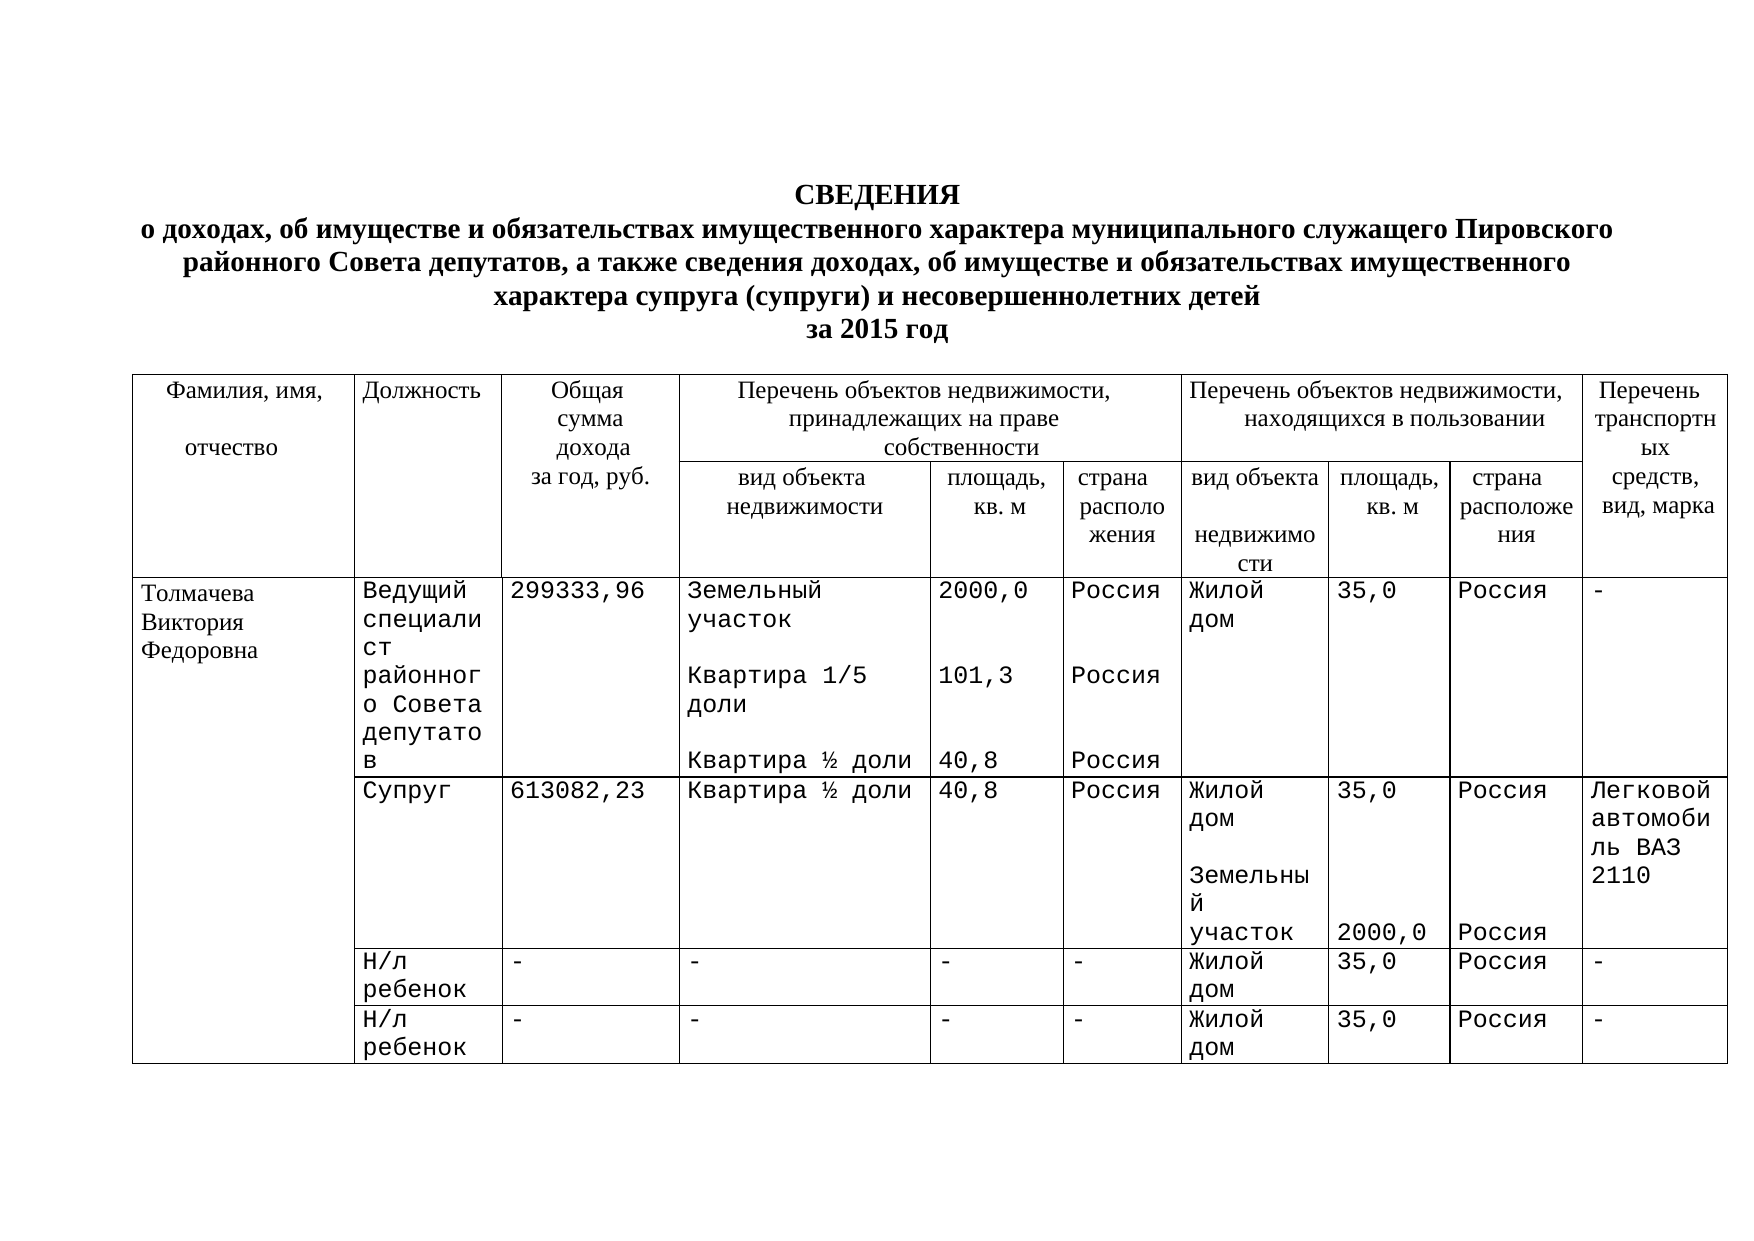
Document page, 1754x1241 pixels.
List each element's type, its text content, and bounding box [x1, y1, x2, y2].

table_cell - [1583, 1006, 1727, 1063]
table_cell - [1583, 949, 1727, 1005]
table_cell - [503, 949, 679, 1005]
table_cell 299333,96 [503, 578, 679, 776]
text СВЕДЕНИЯ [118, 177, 1636, 211]
table_cell - [680, 949, 930, 1005]
table_header Общая сумма дохода за год, руб. [502, 375, 679, 577]
table_cell - [680, 1006, 930, 1063]
table_cell 2000,0 101,3 40,8 [931, 578, 1063, 776]
table_cell 40,8 [931, 778, 1063, 947]
table_header Перечень транспортных средств, вид, марка [1583, 375, 1727, 577]
table_cell Россия Россия [1451, 778, 1582, 947]
table_cell - [931, 949, 1063, 1005]
table_cell 35,0 2000,0 [1329, 778, 1449, 947]
table_cell площадь, кв. м [1329, 462, 1449, 577]
table_header Перечень объектов недвижимости, находящихся в пользовании [1182, 375, 1582, 461]
table_cell Жилой дом [1182, 949, 1328, 1005]
table_cell Толмачева Виктория Федоровна [133, 578, 354, 1063]
table_cell - [1583, 578, 1727, 776]
table_cell Россия [1451, 578, 1582, 776]
table_cell Жилой дом [1182, 1006, 1328, 1063]
table_cell Жилой дом [1182, 578, 1328, 776]
table_cell Квартира ½ доли [680, 778, 930, 947]
table_cell 613082,23 [503, 778, 679, 947]
table_cell Жилой дом Земельный участок [1182, 778, 1328, 947]
table_cell Н/л ребенок [355, 1006, 502, 1063]
table_cell площадь, кв. м [931, 462, 1063, 577]
table_cell страна расположения [1064, 462, 1181, 577]
table_cell Супруг [355, 778, 502, 947]
table_cell Россия Россия Россия [1064, 578, 1181, 776]
table_cell вид объекта недвижимости [680, 462, 930, 577]
table_cell вид объекта недвижимости [1182, 462, 1328, 577]
table_header Перечень объектов недвижимости, принадлежащих на праве собственности [680, 375, 1181, 461]
table_cell Россия [1451, 949, 1582, 1005]
table_cell страна расположения [1451, 462, 1582, 577]
table_cell Земельный участок Квартира 1/5 доли Квартира ½ доли [680, 578, 930, 776]
table_cell Легковой автомобиль ВАЗ 2110 [1583, 778, 1727, 947]
table_cell 35,0 [1329, 578, 1449, 776]
table_header Фамилия, имя, отчество [133, 375, 354, 577]
table_header Должность [355, 375, 501, 577]
text за 2015 год [118, 311, 1636, 345]
table_cell Ведущий специалист районного Совета депутатов [355, 578, 502, 776]
table_cell - [1064, 1006, 1181, 1063]
text о доходах, об имуществе и обязательствах имущественного характера муниципального служащего Пировского районного Совета депутатов, а также сведения доходах, об имуществе и обязательствах имущественного характера супруга (супруги) и несовершеннолетних детей [118, 211, 1636, 311]
table_cell Россия [1064, 778, 1181, 947]
table_cell Н/л ребенок [355, 949, 502, 1005]
table_cell 35,0 [1329, 1006, 1449, 1063]
table_cell - [1064, 949, 1181, 1005]
table_cell - [503, 1006, 679, 1063]
table_cell 35,0 [1329, 949, 1449, 1005]
table_cell - [931, 1006, 1063, 1063]
table_cell Россия [1451, 1006, 1582, 1063]
